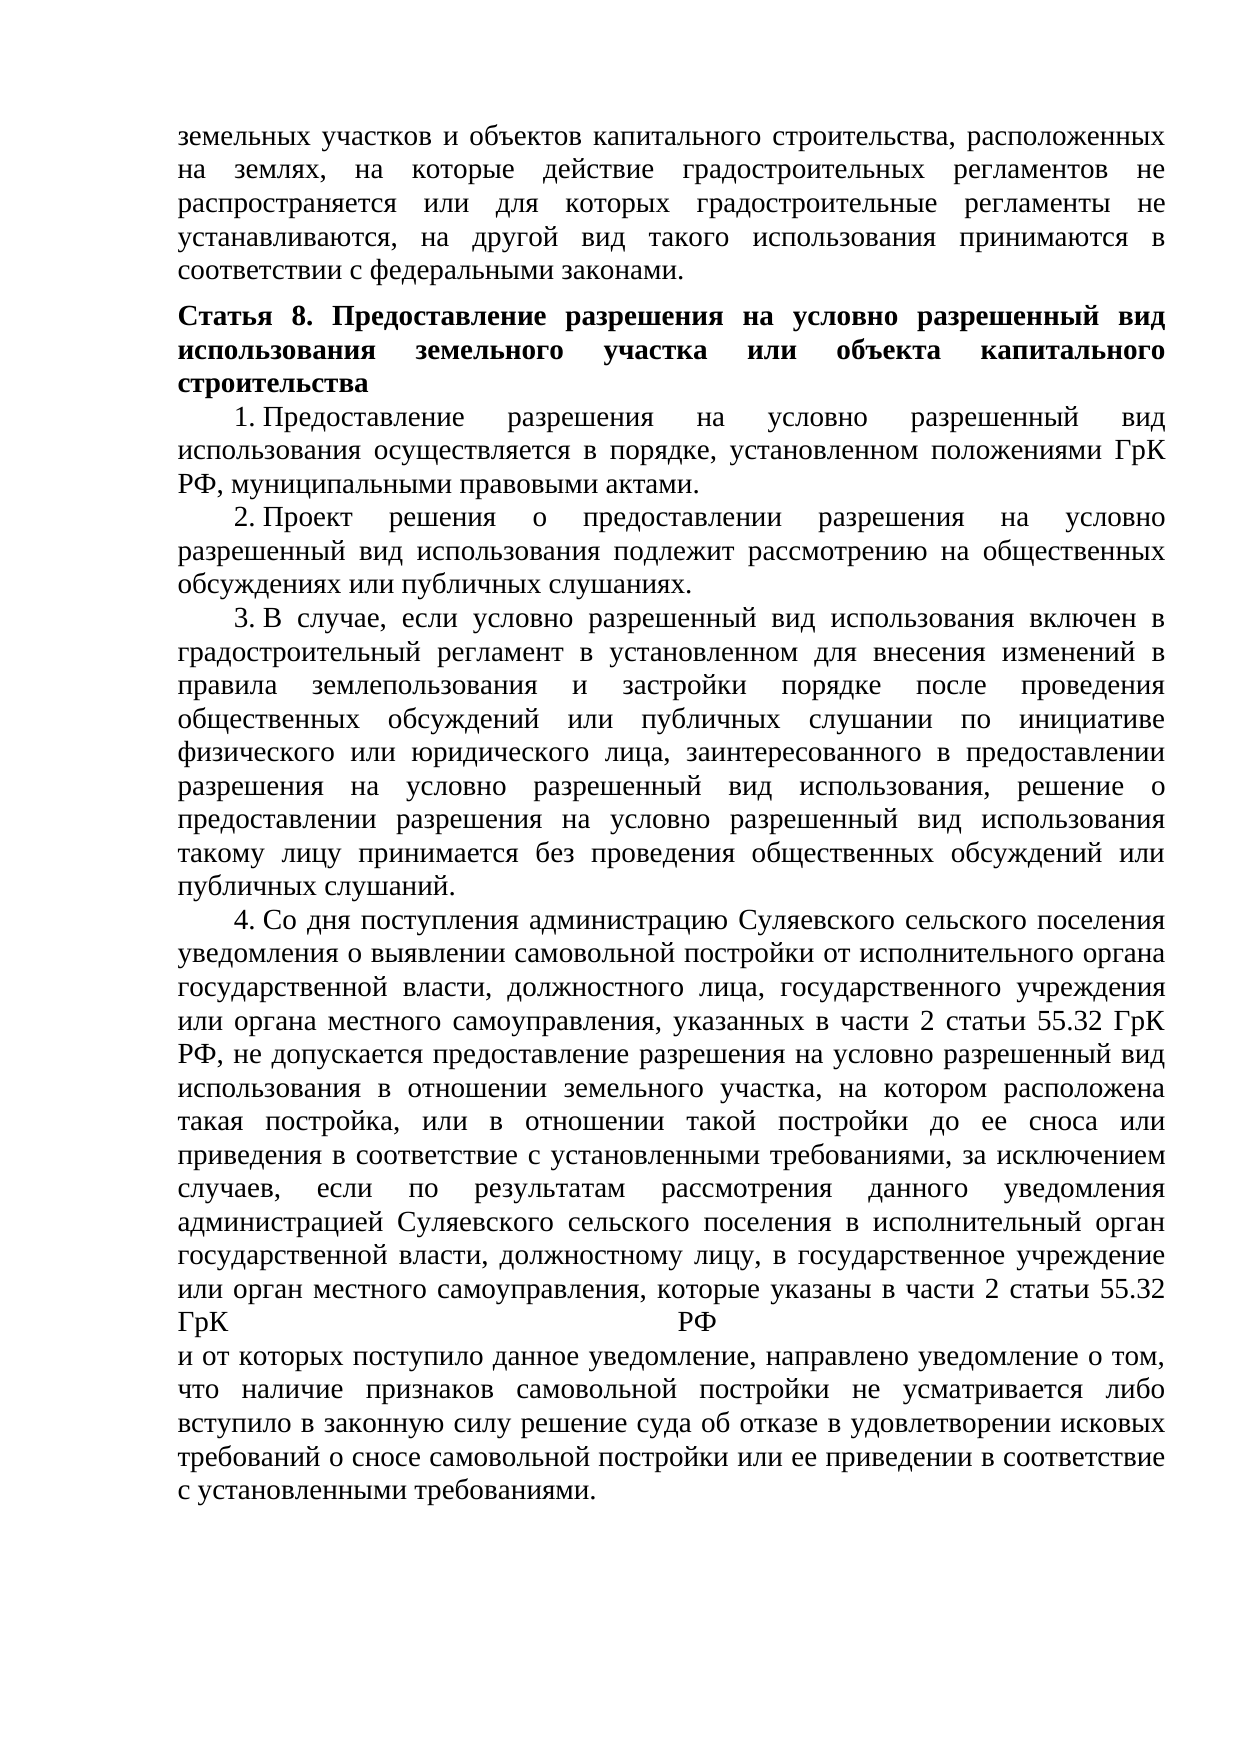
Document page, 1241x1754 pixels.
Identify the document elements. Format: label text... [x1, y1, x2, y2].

text Статья 8. Предоставление разрешения на условно разрешенный вид использования земельного участка или объекта капитального строительства [177, 298, 1166, 399]
text 4. Со дня поступления администрацию Суляевского сельского поселения уведомления о выявлении самовольной постройки от исполнительного органа государственной власти, должностного лица, государственного учреждения или органа местного самоуправления, указанных в части 2 статьи 55.32 ГрК РФ, не допускается предоставление разрешения на условно разрешенный вид использования в отношении земельного участка, на котором расположена такая постройка, или в отношении такой постройки до ее сноса или приведения в соответствие с установленными требованиями, за исключением случаев, если по результатам рассмотрения данного уведомления администрацией Суляевского сельского поселения в исполнительный орган государственной власти, должностному лицу, в государственное учреждение или орган местного самоуправления, которые указаны в части 2 статьи 55.32 ГрК РФ и от которых поступило данное уведомление, направлено уведомление о том, что наличие признаков самовольной постройки не усматривается либо вступило в законную силу решение суда об отказе в удовлетворении исковых требований о сносе самовольной постройки или ее приведении в соответствие с установленными требованиями. [177, 902, 1166, 1506]
text 2. Проект решения о предоставлении разрешения на условно разрешенный вид использования подлежит рассмотрению на общественных обсуждениях или публичных слушаниях. [177, 499, 1166, 600]
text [177, 118, 1166, 286]
text 3. В случае, если условно разрешенный вид использования включен в градостроительный регламент в установленном для внесения изменений в правила землепользования и застройки порядке после проведения общественных обсуждений или публичных слушании по инициативе физического или юридического лица, заинтересованного в предоставлении разрешения на условно разрешенный вид использования, решение о предоставлении разрешения на условно разрешенный вид использования такому лицу принимается без проведения общественных обсуждений или публичных слушаний. [177, 600, 1166, 902]
text 1. Предоставление разрешения на условно разрешенный вид использования осуществляется в порядке, установленном положениями ГрК РФ, муниципальными правовыми актами. [177, 399, 1166, 499]
